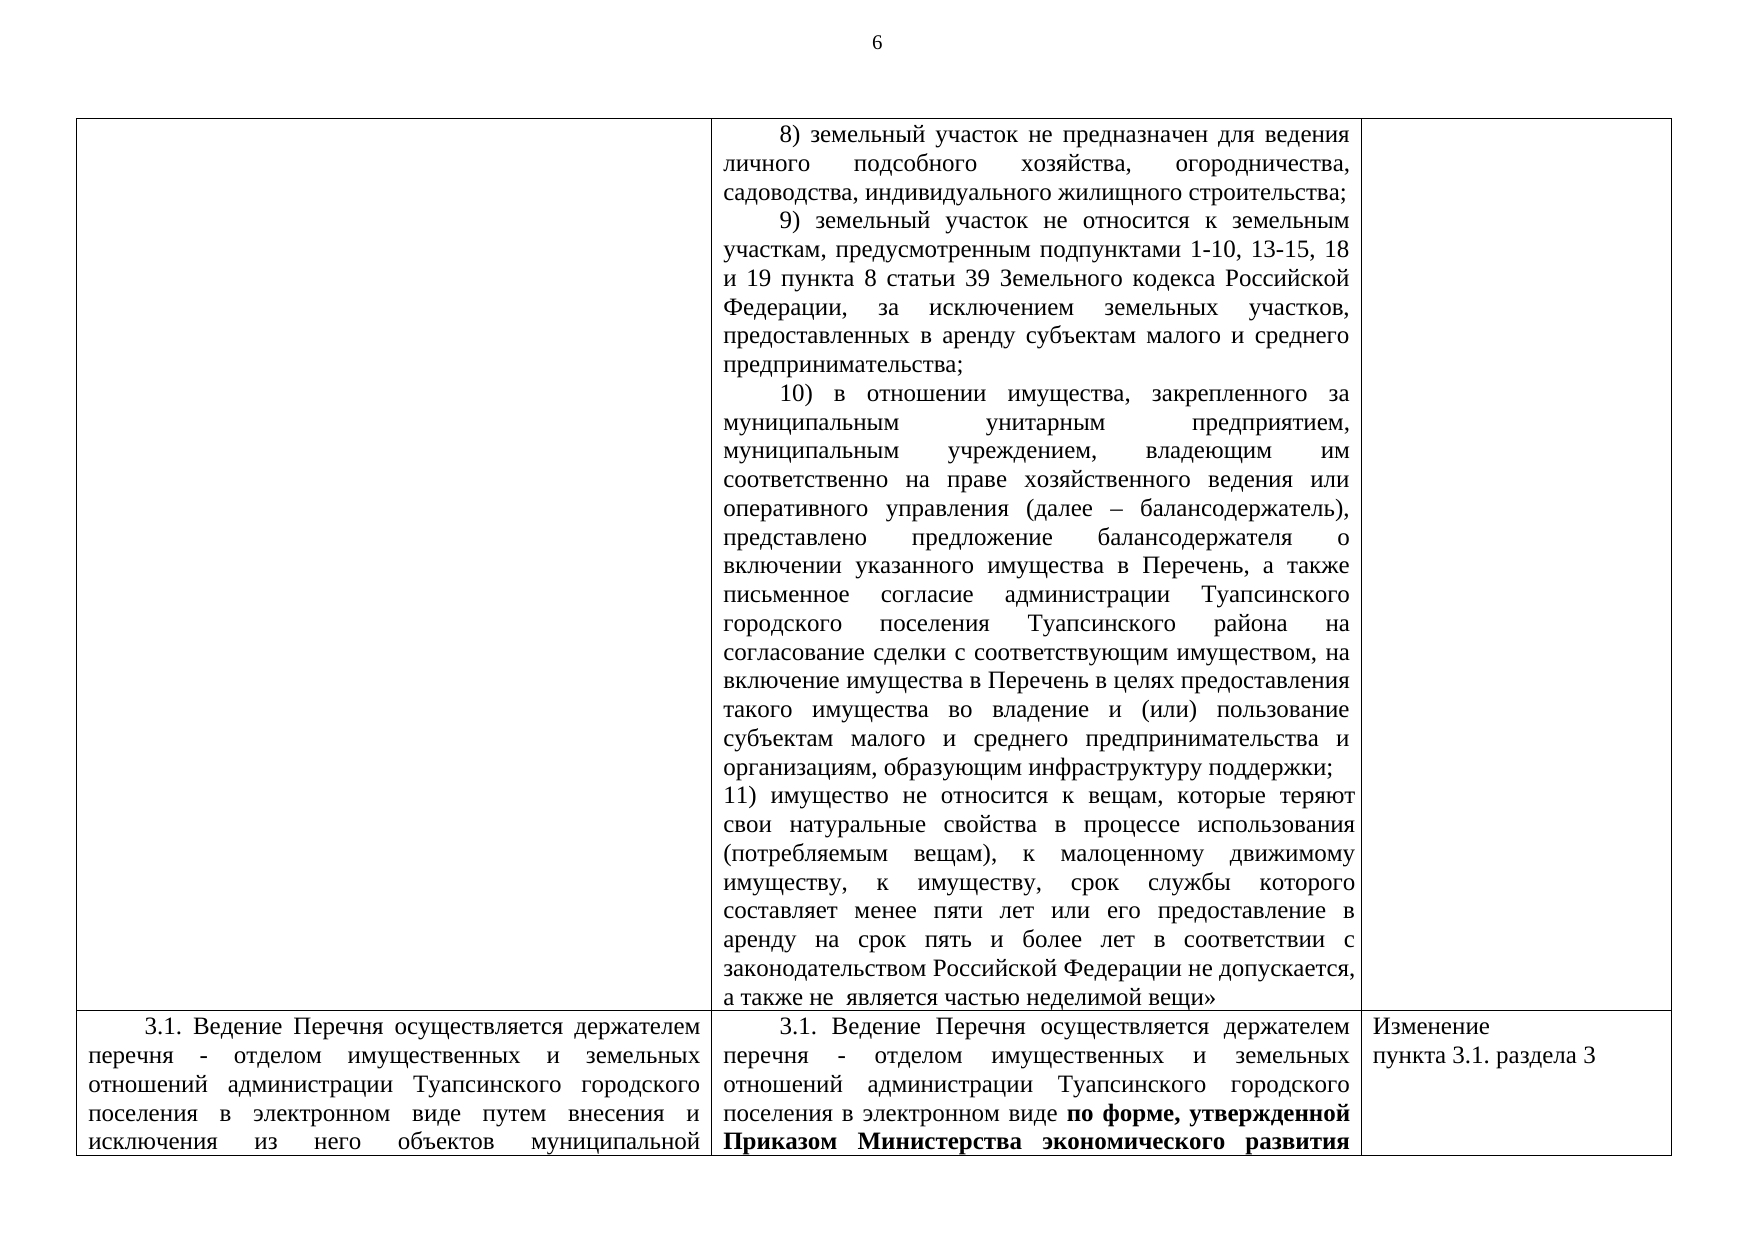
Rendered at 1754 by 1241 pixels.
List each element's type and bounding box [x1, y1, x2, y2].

table_cell [77, 1011, 711, 1155]
table_cell [712, 119, 1361, 1010]
table_cell [712, 1011, 1361, 1155]
table_cell [1362, 1011, 1671, 1155]
table_cell [1362, 119, 1671, 1010]
table_cell [77, 119, 711, 1010]
